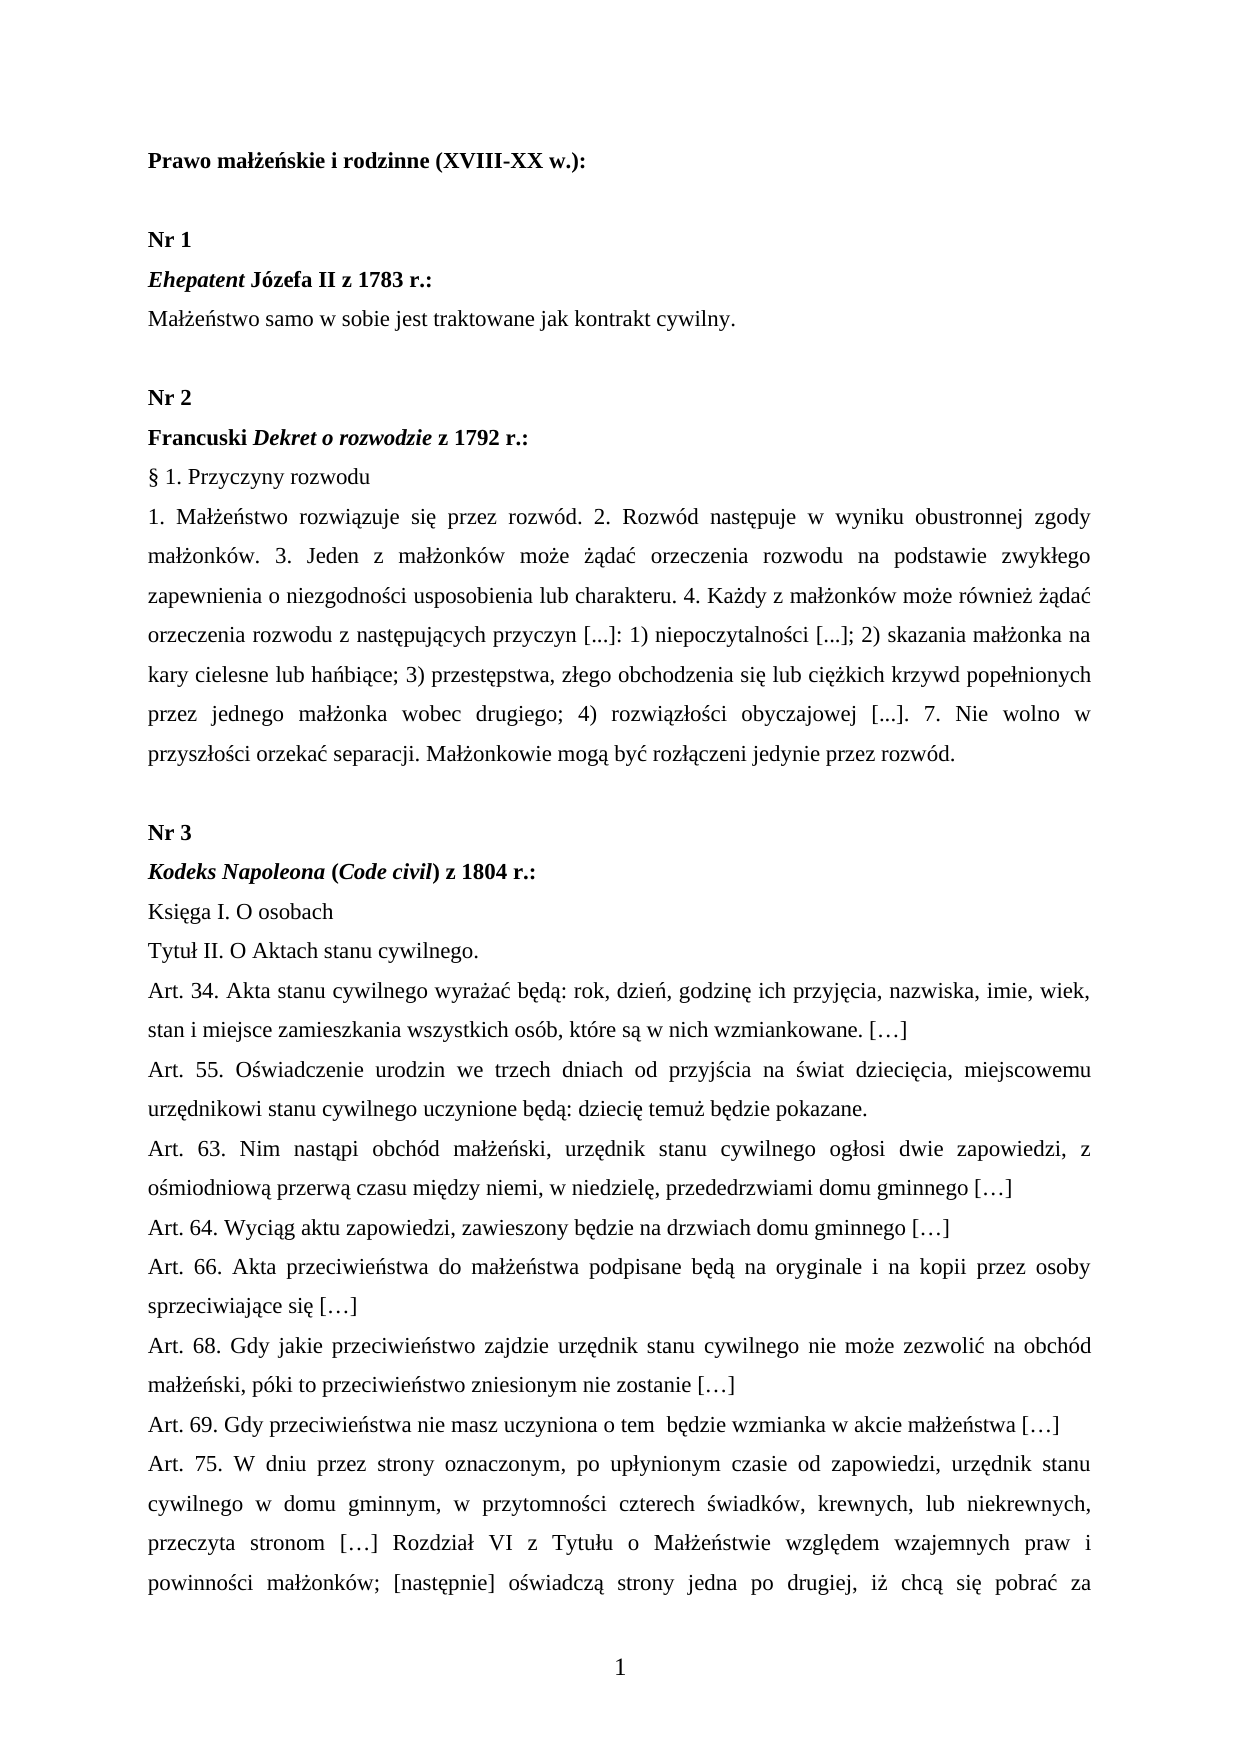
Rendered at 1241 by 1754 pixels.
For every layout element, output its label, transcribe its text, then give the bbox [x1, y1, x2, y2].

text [148, 1450, 1093, 1595]
text 1. Małżeństwo rozwiązuje się przez rozwód. 2. Rozwód następuje w wyniku obustronnej zgody małżonków. 3. Jeden z małżonków może żądać orzeczenia rozwodu na podstawie zwykłego zapewnienia o niezgodności usposobienia lub charakteru. 4. Każdy z małżonków może również żądać orzeczenia rozwodu z następujących przyczyn [...]: 1) niepoczytalności [...]; 2) skazania małżonka na kary cielesne lub hańbiące; 3) przestępstwa, złego obchodzenia się lub ciężkich krzywd popełnionych przez jednego małżonka wobec drugiego; 4) rozwiązłości obyczajowej [...]. 7. Nie wolno w przyszłości orzekać separacji. Małżonkowie mogą być rozłączeni jedynie przez rozwód. [148, 503, 1093, 766]
text Art. 69. Gdy przeciwieństwa nie masz uczyniona o tem będzie wzmianka w akcie małżeństwa […] [148, 1411, 1093, 1437]
text Księga I. O osobach [148, 898, 1093, 924]
text § 1. Przyczyny rozwodu [148, 463, 1093, 490]
text Nr 3 [148, 819, 1093, 845]
text Małżeństwo samo w sobie jest traktowane jak kontrakt cywilny. [148, 306, 1093, 332]
text Art. 64. Wyciąg aktu zapowiedzi, zawieszony będzie na drzwiach domu gminnego […] [148, 1213, 1093, 1240]
text Ehepatent Józefa II z 1783 r.: [148, 266, 1093, 292]
text Tytuł II. O Aktach stanu cywilnego. [148, 937, 1093, 963]
text Art. 55. Oświadczenie urodzin we trzech dniach od przyjścia na świat dziecięcia, miejscowemu urzędnikowi stanu cywilnego uczynione będą: dziecię temuż będzie pokazane. [148, 1056, 1093, 1121]
text Nr 2 [148, 384, 1093, 411]
text Prawo małżeńskie i rodzinne (XVIII-XX w.): [148, 148, 1093, 174]
text Kodeks Napoleona (Code civil) z 1804 r.: [148, 858, 1093, 884]
text Nr 1 [148, 227, 1093, 253]
text Art. 68. Gdy jakie przeciwieństwo zajdzie urzędnik stanu cywilnego nie może zezwolić na obchód małżeński, póki to przeciwieństwo zniesionym nie zostanie […] [148, 1332, 1093, 1398]
text Francuski Dekret o rozwodzie z 1792 r.: [148, 424, 1093, 450]
text Art. 34. Akta stanu cywilnego wyrażać będą: rok, dzień, godzinę ich przyjęcia, nazwiska, imie, wiek, stan i miejsce zamieszkania wszystkich osób, które są w nich wzmiankowane. […] [148, 977, 1093, 1042]
text Art. 63. Nim nastąpi obchód małżeński, urzędnik stanu cywilnego ogłosi dwie zapowiedzi, z ośmiodniową przerwą czasu między niemi, w niedzielę, przededrzwiami domu gminnego […] [148, 1134, 1093, 1200]
text Art. 66. Akta przeciwieństwa do małżeństwa podpisane będą na oryginale i na kopii przez osoby sprzeciwiające się […] [148, 1253, 1093, 1319]
